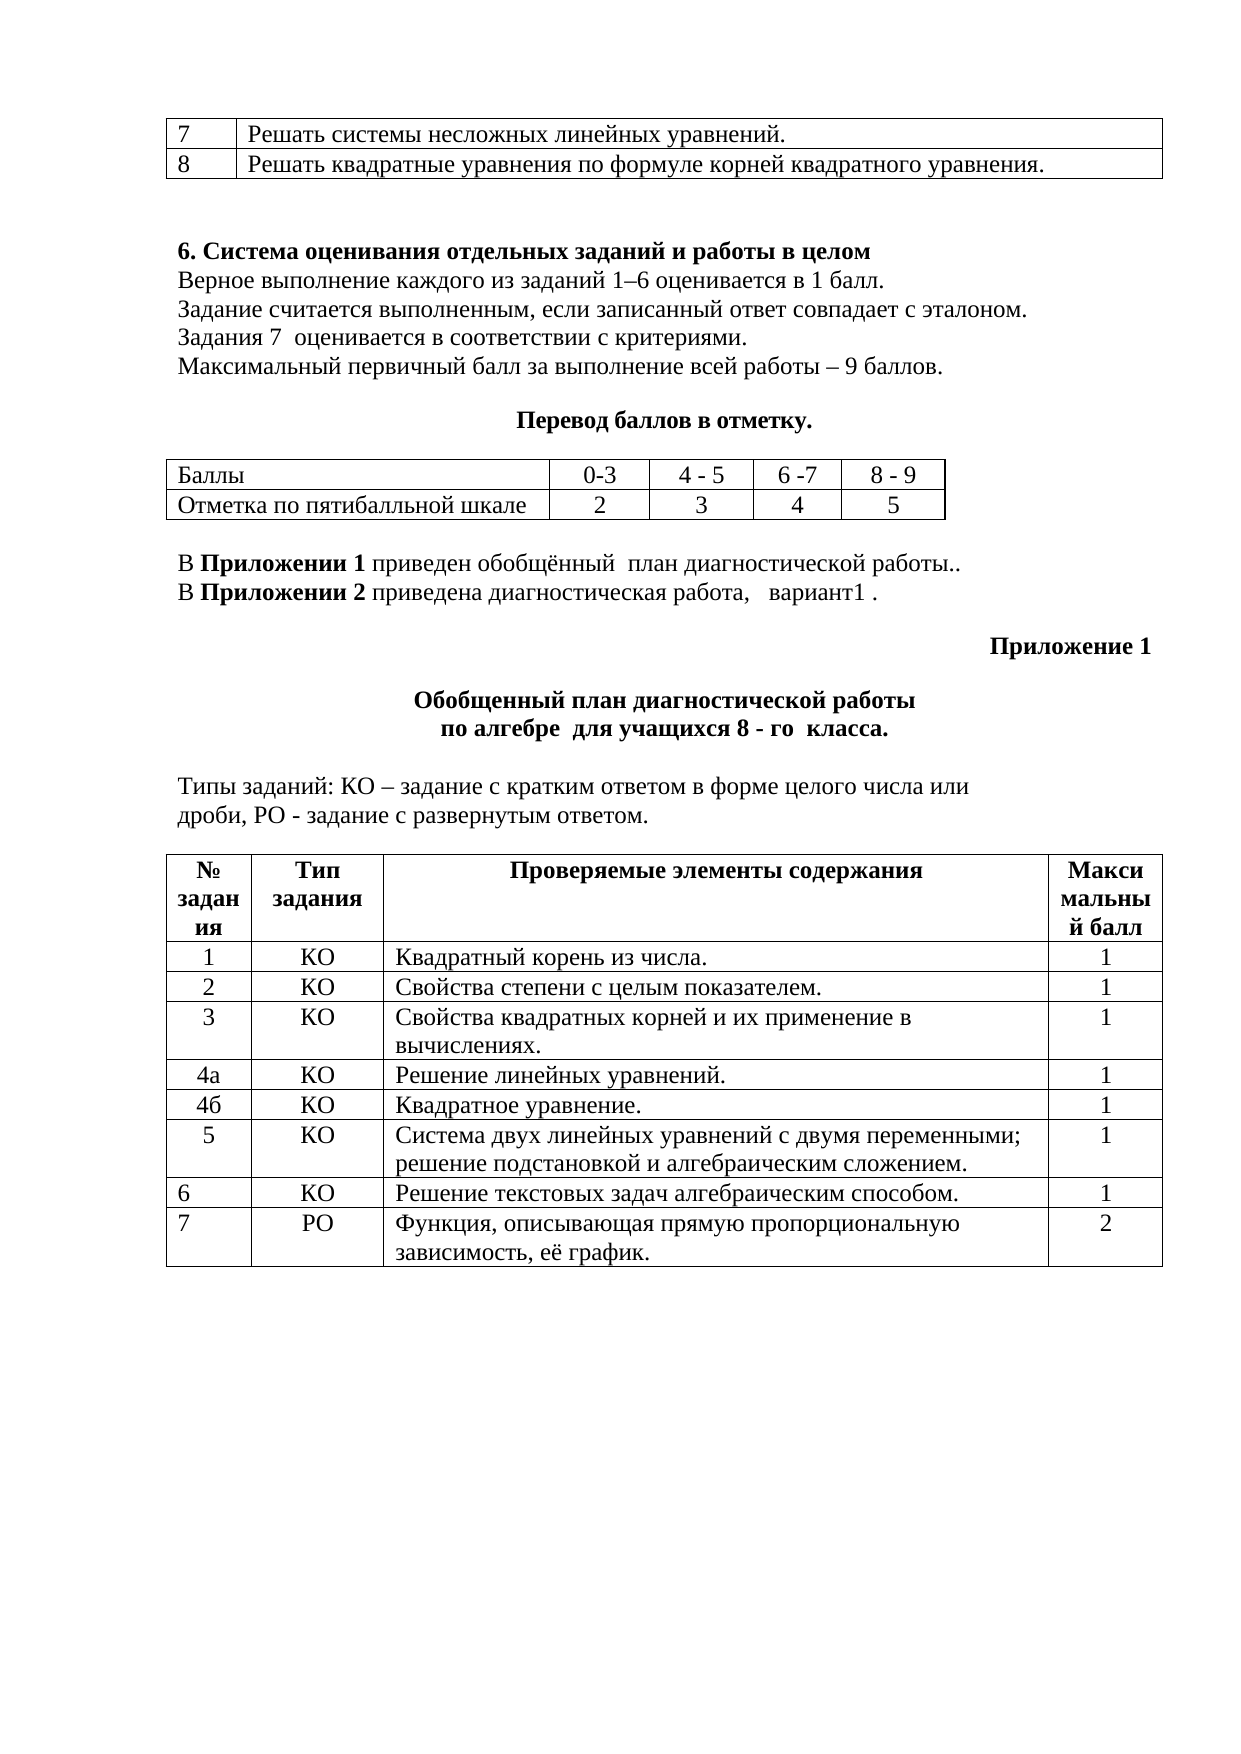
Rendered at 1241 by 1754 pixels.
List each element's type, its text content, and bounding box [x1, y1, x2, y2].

table_header № задания [167, 855, 251, 941]
text В Приложении 2 приведена диагностическая работа, вариант1 . [177, 577, 1152, 606]
text дроби, РО - задание с развернутым ответом. [177, 800, 1152, 828]
table_cell 7 [167, 1208, 251, 1266]
table_header 0-3 [550, 460, 649, 489]
table_cell КО [252, 972, 383, 1001]
table_cell 3 [650, 490, 753, 518]
table_cell КО [252, 1060, 383, 1089]
text Максимальный первичный балл за выполнение всей работы – 9 баллов. [177, 351, 1152, 380]
table_header 6 -7 [754, 460, 841, 489]
table_cell 1 [1049, 972, 1162, 1001]
table_cell 2 [550, 490, 649, 518]
table_cell Квадратный корень из числа. [384, 942, 1048, 971]
table_cell 1 [1049, 1090, 1162, 1119]
text Типы заданий: КО – задание с кратким ответом в форме целого числа или [177, 771, 1152, 800]
table_cell 4 [754, 490, 841, 518]
table_cell Отметка по пятибалльной шкале [167, 490, 549, 518]
table_cell РО [252, 1208, 383, 1266]
table_cell 1 [1049, 1002, 1162, 1059]
table_cell Решение текстовых задач алгебраическим способом. [384, 1178, 1048, 1207]
table_cell КО [252, 1178, 383, 1207]
table_header Баллы [167, 460, 549, 489]
text Перевод баллов в отметку. [177, 405, 1152, 434]
table_cell КО [252, 1090, 383, 1119]
table_cell Квадратное уравнение. [384, 1090, 1048, 1119]
text В Приложении 1 приведен обобщённый план диагностической работы.. [177, 548, 1152, 577]
table_cell КО [252, 1120, 383, 1177]
table_cell КО [252, 1002, 383, 1059]
table_cell 7 [167, 119, 236, 148]
table_cell 1 [1049, 942, 1162, 971]
table_cell Решать квадратные уравнения по формуле корней квадратного уравнения. [237, 149, 1162, 178]
text Задание считается выполненным, если записанный ответ совпадает с эталоном. [177, 294, 1152, 322]
table_header 8 - 9 [842, 460, 944, 489]
text Обобщенный план диагностической работы [177, 685, 1152, 713]
table_header 4 - 5 [650, 460, 753, 489]
text 6. Система оценивания отдельных заданий и работы в целом [177, 236, 1152, 265]
table_header Тип задания [252, 855, 383, 941]
table_cell Функция, описывающая прямую пропорциональную зависимость, её график. [384, 1208, 1048, 1266]
text Задания 7 оценивается в соответствии с критериями. [177, 322, 1152, 351]
table_cell 8 [167, 149, 236, 178]
table_header Максимальный балл [1049, 855, 1162, 941]
table_cell 5 [167, 1120, 251, 1177]
table_cell 1 [1049, 1060, 1162, 1089]
table_cell 6 [167, 1178, 251, 1207]
table_cell 1 [1049, 1178, 1162, 1207]
text Приложение 1 [177, 631, 1152, 660]
table_header Проверяемые элементы содержания [384, 855, 1048, 941]
table_cell Решение линейных уравнений. [384, 1060, 1048, 1089]
text по алгебре для учащихся 8 - го класса. [177, 713, 1152, 742]
table_cell 1 [1049, 1120, 1162, 1177]
table_cell Свойства квадратных корней и их применение в вычислениях. [384, 1002, 1048, 1059]
table_cell Решать системы несложных линейных уравнений. [237, 119, 1162, 148]
table_cell 1 [167, 942, 251, 971]
table_cell 3 [167, 1002, 251, 1059]
table_cell Система двух линейных уравнений с двумя переменными; решение подстановкой и алгебраическим сложением. [384, 1120, 1048, 1177]
table_cell 2 [167, 972, 251, 1001]
table_cell Свойства степени с целым показателем. [384, 972, 1048, 1001]
table_cell КО [252, 942, 383, 971]
table_cell 4б [167, 1090, 251, 1119]
table_cell 2 [1049, 1208, 1162, 1266]
text Верное выполнение каждого из заданий 1–6 оценивается в 1 балл. [177, 265, 1152, 294]
table_cell 4а [167, 1060, 251, 1089]
table_cell 5 [842, 490, 944, 518]
